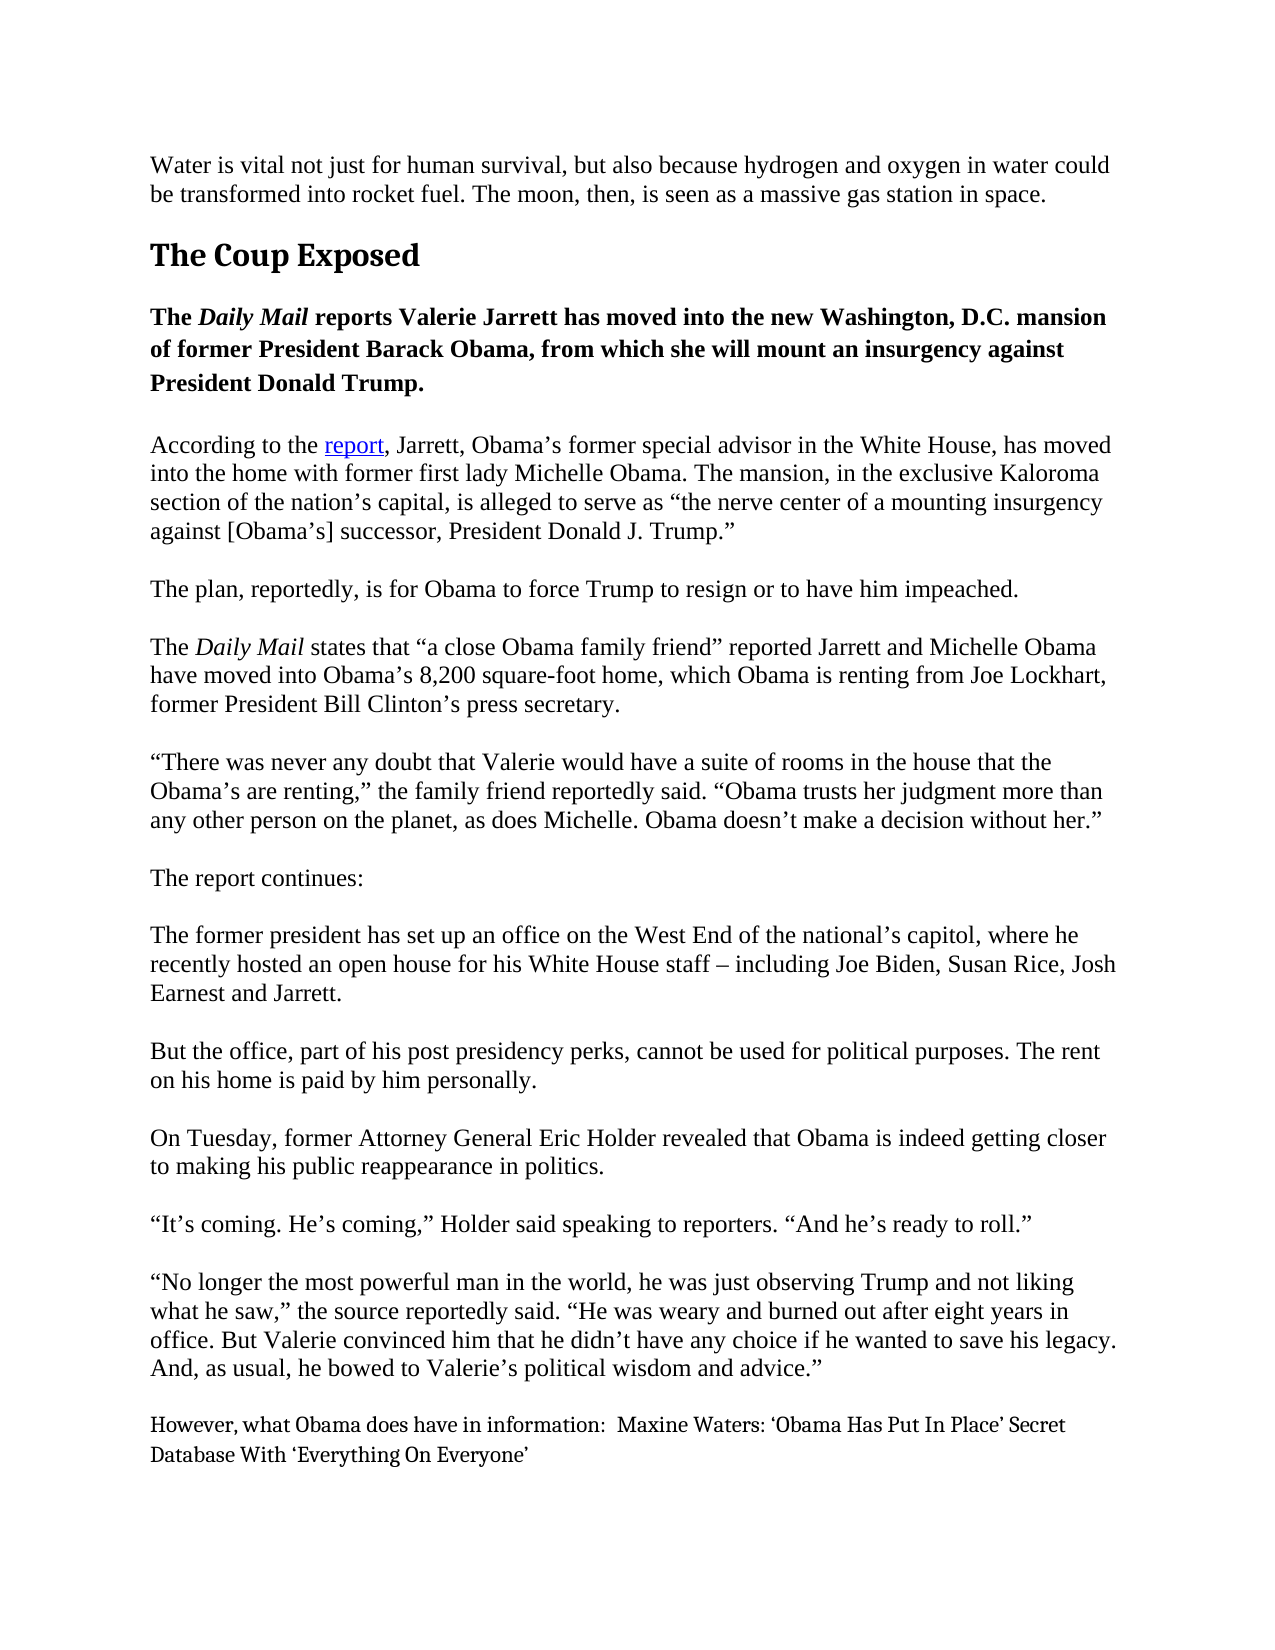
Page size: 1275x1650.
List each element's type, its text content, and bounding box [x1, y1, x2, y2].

text “There was never any doubt that Valerie would have a suite of rooms in the house that the Obama’s are renting,” the family friend reportedly said. “Obama trusts her judgment more than any other person on the planet, as does Michelle. Obama doesn’t make a decision without her.” [150, 747, 1125, 833]
text The former president has set up an office on the West End of the national’s capitol, where he recently hosted an open house for his White House staff – including Joe Biden, Susan Rice, Josh Earnest and Jarrett. [150, 921, 1125, 1007]
text The plan, reportedly, is for Obama to force Trump to resign or to have him impeached. [150, 574, 1125, 603]
text On Tuesday, former Attorney General Eric Holder revealed that Obama is indeed getting closer to making his public reappearance in politics. [150, 1123, 1125, 1180]
text Water is vital not just for human survival, but also because hydrogen and oxygen in water could be transformed into rocket fuel. The moon, then, is seen as a massive gas station in space. [150, 150, 1125, 207]
text “No longer the most powerful man in the world, he was just observing Trump and not liking what he saw,” the source reportedly said. “He was weary and burned out after eight years in office. But Valerie convinced him that he didn’t have any choice if he wanted to save his legacy. And, as usual, he bowed to Valerie’s political wisdom and advice.” [150, 1267, 1125, 1382]
subtitle The Daily Mail reports Valerie Jarrett has moved into the new Washington, D.C. mansion of former President Barack Obama, from which she will mount an insurgency against President Donald Trump. [150, 302, 1125, 396]
text However, what Obama does have in information: Maxine Waters: ‘Obama Has Put In Place’ Secret Database With ‘Everything On Everyone’ [150, 1411, 1125, 1468]
text But the office, part of his post presidency perks, cannot be used for political purposes. The rent on his home is paid by him personally. [150, 1036, 1125, 1093]
text According to the report, Jarrett, Obama’s former special advisor in the White House, has moved into the home with former first lady Michelle Obama. The mansion, in the exclusive Kaloroma section of the nation’s capital, is alleged to serve as “the nerve center of a mounting insurgency against [Obama’s] successor, President Donald J. Trump.” [150, 430, 1125, 545]
text The Coup Exposed [150, 237, 1125, 275]
text “It’s coming. He’s coming,” Holder said speaking to reporters. “And he’s ready to roll.” [150, 1209, 1125, 1238]
text The report continues: [150, 863, 1125, 891]
text The Daily Mail states that “a close Obama family friend” reported Jarrett and Michelle Obama have moved into Obama’s 8,200 square-foot home, which Obama is renting from Joe Lockhart, former President Bill Clinton’s press secretary. [150, 632, 1125, 718]
